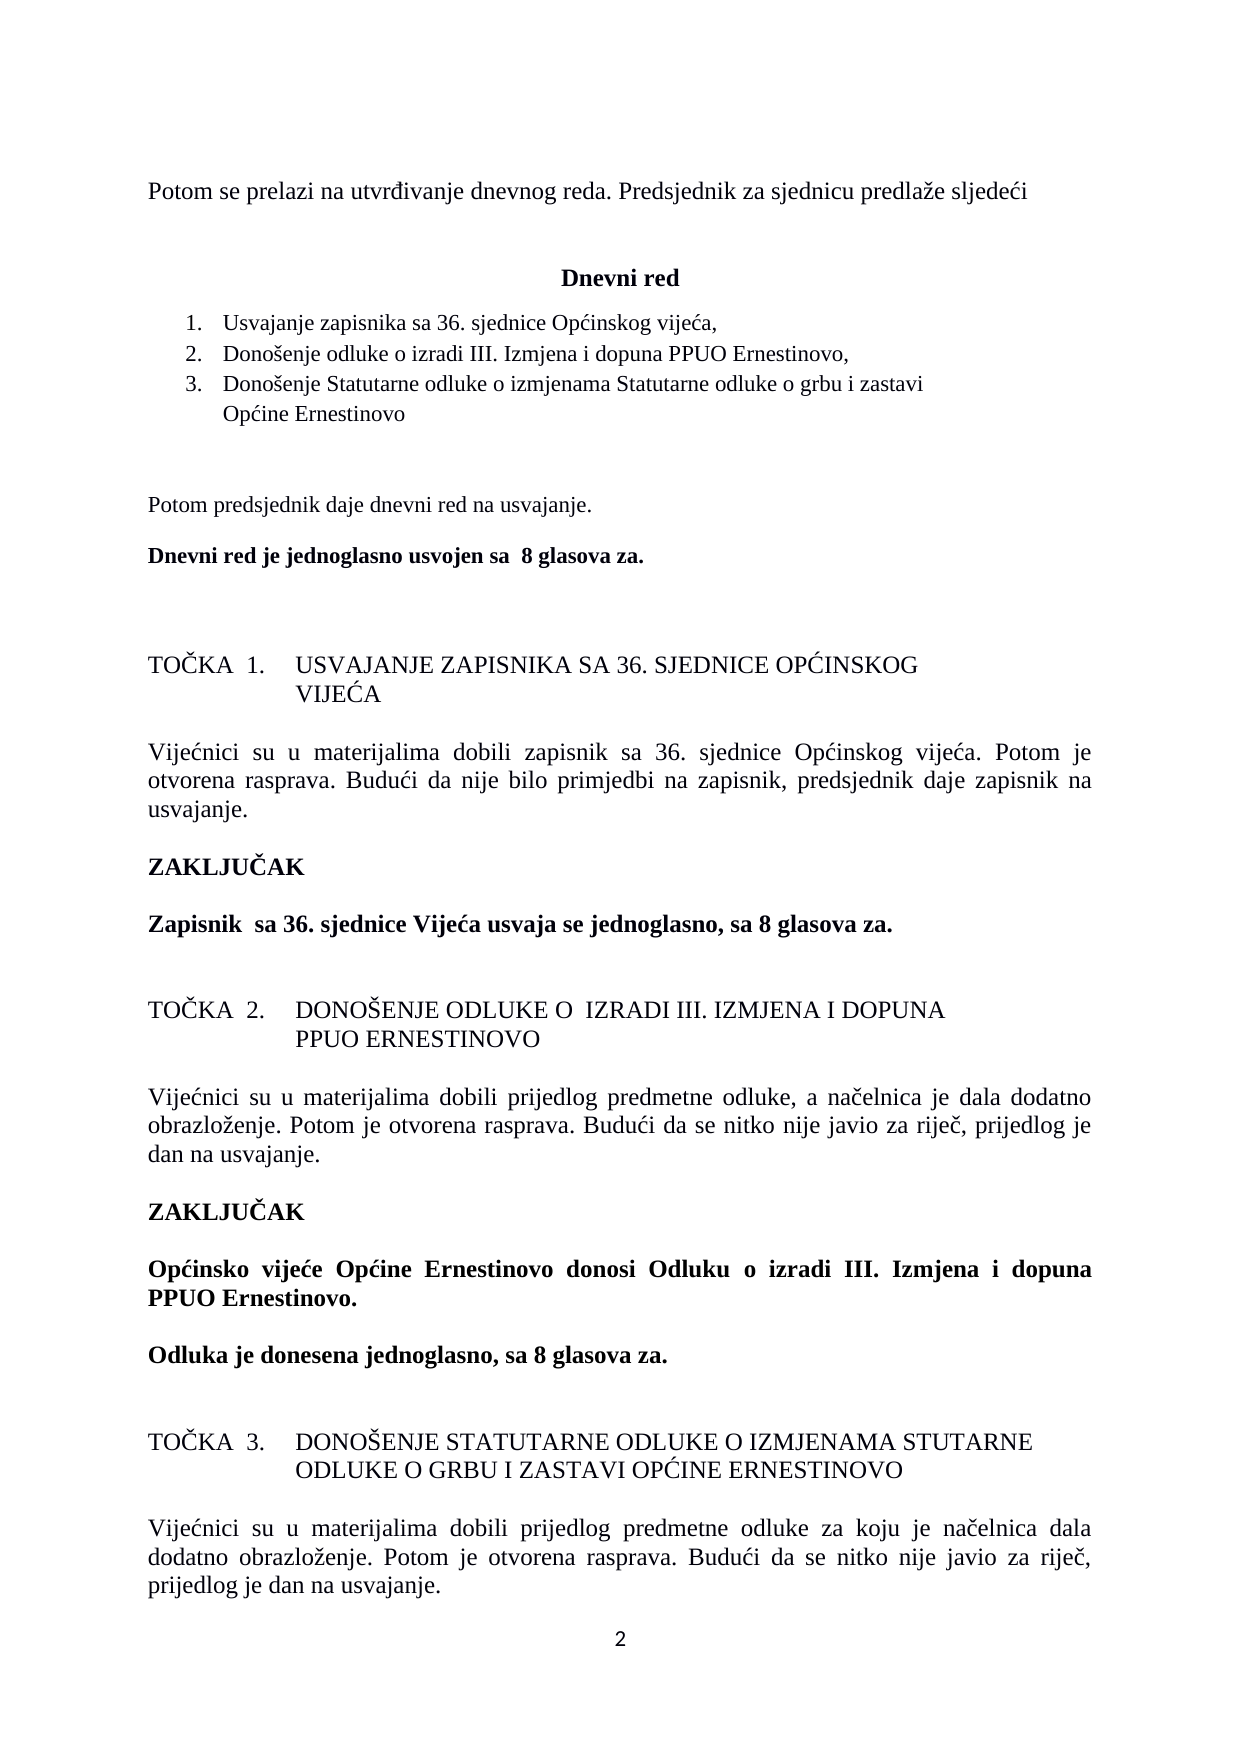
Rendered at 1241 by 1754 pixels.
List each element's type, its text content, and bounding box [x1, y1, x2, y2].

text Potom se prelazi na utvrđivanje dnevnog reda. Predsjednik za sjednicu predlaže sljedeći [148, 176, 1093, 205]
text Dnevni red [148, 263, 1093, 291]
text Dnevni red je jednoglasno usvojen sa 8 glasova za. [148, 542, 1093, 568]
text ZAKLJUČAK [148, 852, 1093, 881]
text Vijećnici su u materijalima dobili prijedlog predmetne odluke za koju je načelnica dala dodatno obrazloženje. Potom je otvorena rasprava. Budući da se nitko nije javio za riječ, prijedlog je dan na usvajanje. [148, 1513, 1093, 1599]
list Općine Ernestinovo [223, 400, 1093, 426]
text Općinsko vijeće Općine Ernestinovo donosi Odluku o izradi III. Izmjena i dopuna PPUO Ernestinovo. [148, 1254, 1093, 1312]
text TOČKA 2. DONOŠENJE ODLUKE O IZRADI III. IZMJENA I DOPUNA [148, 996, 1093, 1024]
list Donošenje Statutarne odluke o izmjenama Statutarne odluke o grbu i zastavi [185, 370, 1093, 396]
text Vijećnici su u materijalima dobili zapisnik sa 36. sjednice Općinskog vijeća. Potom je otvorena rasprava. Budući da nije bilo primjedbi na zapisnik, predsjednik daje zapisnik na usvajanje. [148, 737, 1093, 823]
list Donošenje odluke o izradi III. Izmjena i dopuna PPUO Ernestinovo, [185, 339, 1093, 366]
text ZAKLJUČAK [148, 1197, 1093, 1226]
text Vijećnici su u materijalima dobili prijedlog predmetne odluke, a načelnica je dala dodatno obrazloženje. Potom je otvorena rasprava. Budući da se nitko nije javio za riječ, prijedlog je dan na usvajanje. [148, 1082, 1093, 1168]
text TOČKA 3. DONOŠENJE STATUTARNE ODLUKE O IZMJENAMA STUTARNE [148, 1427, 1093, 1456]
text Potom predsjednik daje dnevni red na usvajanje. [148, 491, 1093, 517]
text TOČKA 1. USVAJANJE ZAPISNIKA SA 36. SJEDNICE OPĆINSKOG [148, 651, 1093, 679]
text VIJEĆA [221, 679, 1093, 708]
text ODLUKE O GRBU I ZASTAVI OPĆINE ERNESTINOVO [148, 1456, 1093, 1484]
list Usvajanje zapisnika sa 36. sjednice Općinskog vijeća, [185, 309, 1093, 336]
text Odluka je donesena jednoglasno, sa 8 glasova za. [148, 1341, 1093, 1369]
text Zapisnik sa 36. sjednice Vijeća usvaja se jednoglasno, sa 8 glasova za. [148, 909, 1093, 938]
text PPUO ERNESTINOVO [148, 1024, 1093, 1053]
